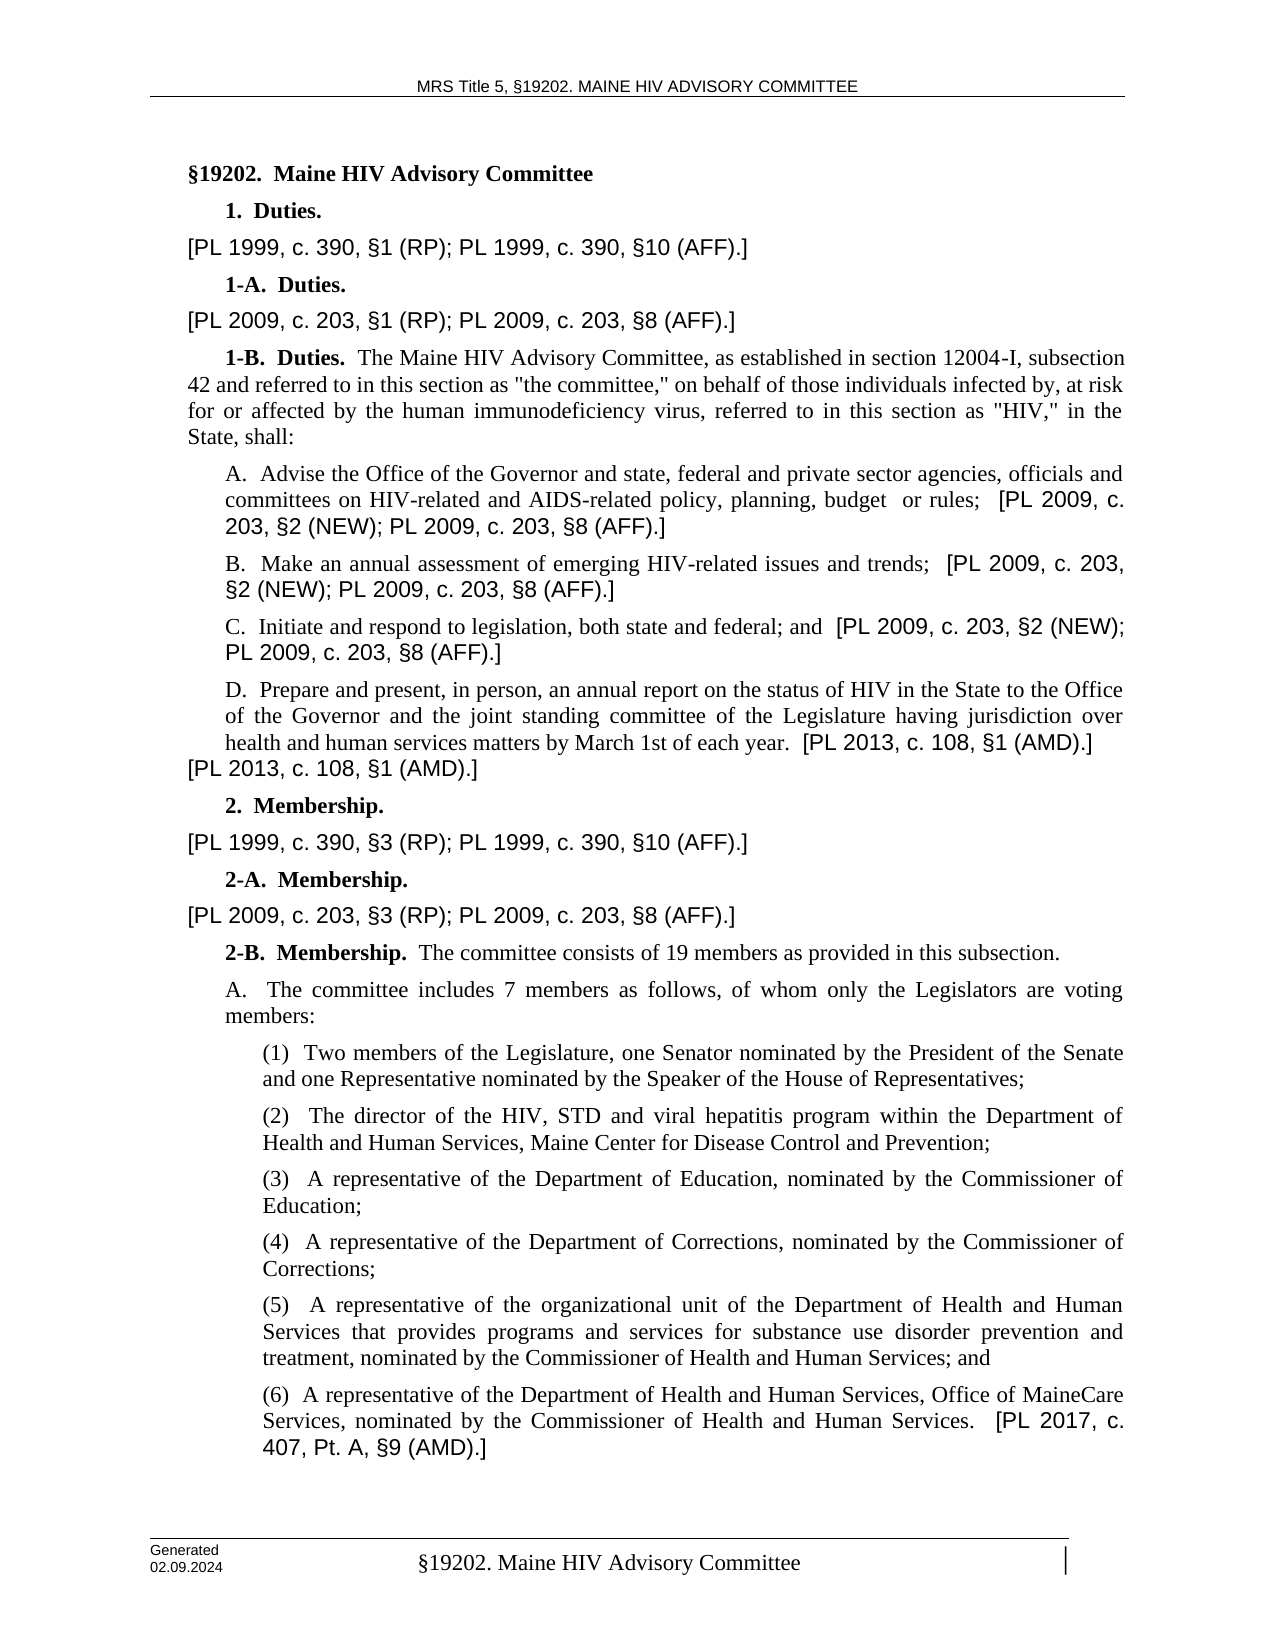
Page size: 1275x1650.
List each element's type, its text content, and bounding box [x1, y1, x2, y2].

text [PL 2009, c. 203, §3 (RP); PL 2009, c. 203, §8 (AFF).] [187, 902, 1125, 929]
text (1) Two members of the Legislature, one Senator nominated by the President of the Senate and one Representative nominated by the Speaker of the House of Representatives; [262, 1039, 1125, 1092]
text [PL 2013, c. 108, §1 (AMD).] [187, 755, 1125, 782]
text A. The committee includes 7 members as follows, of whom only the Legislators are voting members: [225, 976, 1125, 1029]
text (4) A representative of the Department of Corrections, nominated by the Commissioner of Corrections; [262, 1228, 1125, 1281]
text §19202. Maine HIV Advisory Committee [187, 160, 1125, 187]
text 1-A. Duties. [187, 271, 1125, 297]
text [PL 2009, c. 203, §1 (RP); PL 2009, c. 203, §8 (AFF).] [187, 307, 1125, 334]
text 2-B. Membership. The committee consists of 19 members as provided in this subsection. [187, 939, 1125, 966]
text C. Initiate and respond to legislation, both state and federal; and [PL 2009, c. 203, §2 (NEW); PL 2009, c. 203, §8 (AFF).] [225, 613, 1125, 666]
text (3) A representative of the Department of Education, nominated by the Commissioner of Education; [262, 1165, 1125, 1218]
text [PL 1999, c. 390, §1 (RP); PL 1999, c. 390, §10 (AFF).] [187, 234, 1125, 260]
text A. Advise the Office of the Governor and state, federal and private sector agencies, officials and committees on HIV-related and AIDS-related policy, planning, budget or rules; [PL 2009, c. 203, §2 (NEW); PL 2009, c. 203, §8 (AFF).] [225, 460, 1125, 539]
text 2-A. Membership. [187, 866, 1125, 892]
text [PL 1999, c. 390, §3 (RP); PL 1999, c. 390, §10 (AFF).] [187, 829, 1125, 855]
text (6) A representative of the Department of Health and Human Services, Office of MaineCare Services, nominated by the Commissioner of Health and Human Services. [PL 2017, c. 407, Pt. A, §9 (AMD).] [262, 1381, 1125, 1460]
text D. Prepare and present, in person, an annual report on the status of HIV in the State to the Office of the Governor and the joint standing committee of the Legislature having jurisdiction over health and human services matters by March 1st of each year. [PL 2013, c. 108, §1 (AMD).] [225, 676, 1125, 755]
text 1. Duties. [187, 197, 1125, 223]
text B. Make an annual assessment of emerging HIV-related issues and trends; [PL 2009, c. 203, §2 (NEW); PL 2009, c. 203, §8 (AFF).] [225, 550, 1125, 602]
text (5) A representative of the organizational unit of the Department of Health and Human Services that provides programs and services for substance use disorder prevention and treatment, nominated by the Commissioner of Health and Human Services; and [262, 1292, 1125, 1371]
text 1-B. Duties. The Maine HIV Advisory Committee, as established in section 12004‑I, subsection 42 and referred to in this section as "the committee," on behalf of those individuals infected by, at risk for or affected by the human immunodeficiency virus, referred to in this section as "HIV," in the State, shall: [187, 344, 1125, 450]
text 2. Membership. [187, 792, 1125, 818]
text (2) The director of the HIV, STD and viral hepatitis program within the Department of Health and Human Services, Maine Center for Disease Control and Prevention; [262, 1102, 1125, 1155]
